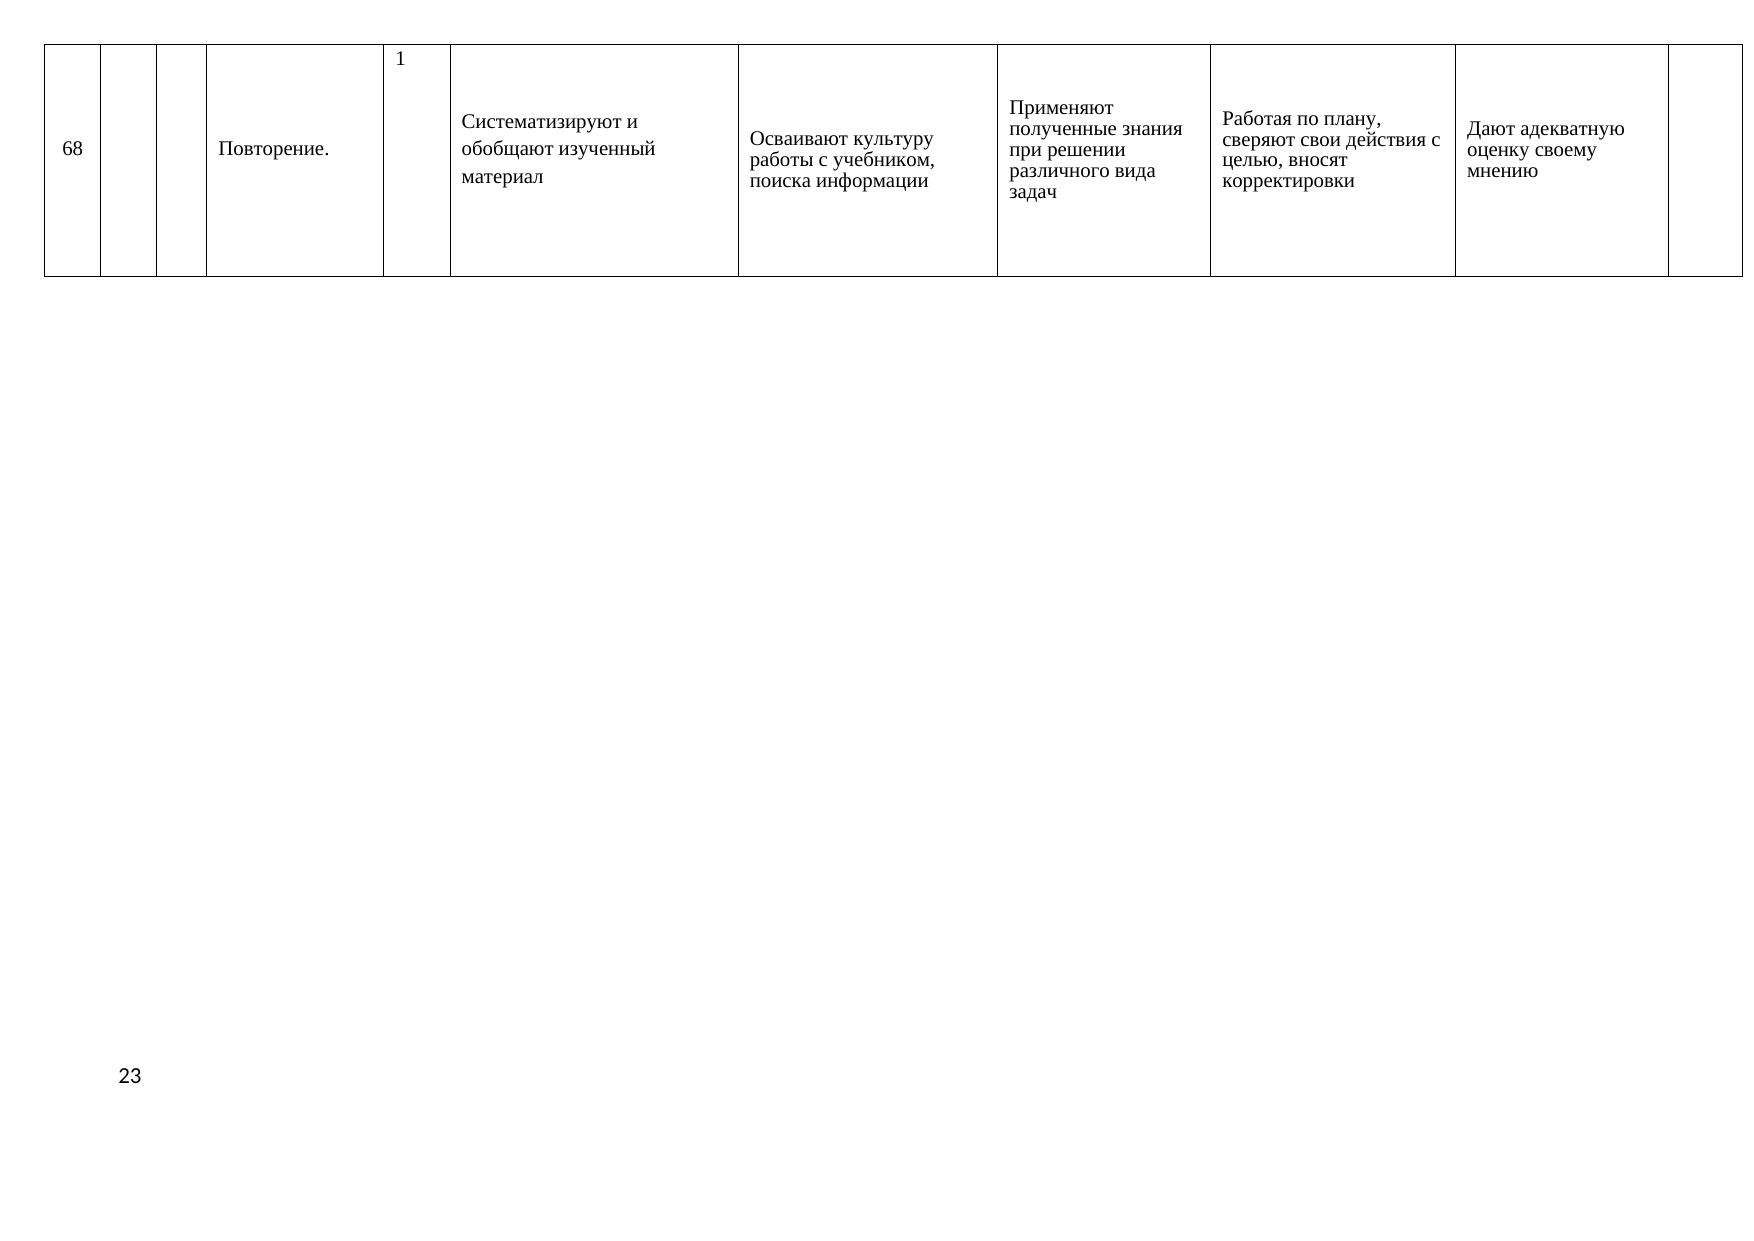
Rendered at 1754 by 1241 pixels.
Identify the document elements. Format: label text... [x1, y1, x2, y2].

table_cell 68 [45, 45, 100, 276]
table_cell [451, 45, 738, 276]
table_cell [1456, 45, 1668, 276]
table_cell Повторение. [207, 45, 383, 276]
table_cell [1669, 45, 1742, 276]
table_cell [157, 45, 206, 276]
table_cell [101, 45, 156, 276]
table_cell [1211, 45, 1455, 276]
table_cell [739, 45, 997, 276]
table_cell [998, 45, 1210, 276]
table_cell 1 [384, 45, 450, 276]
